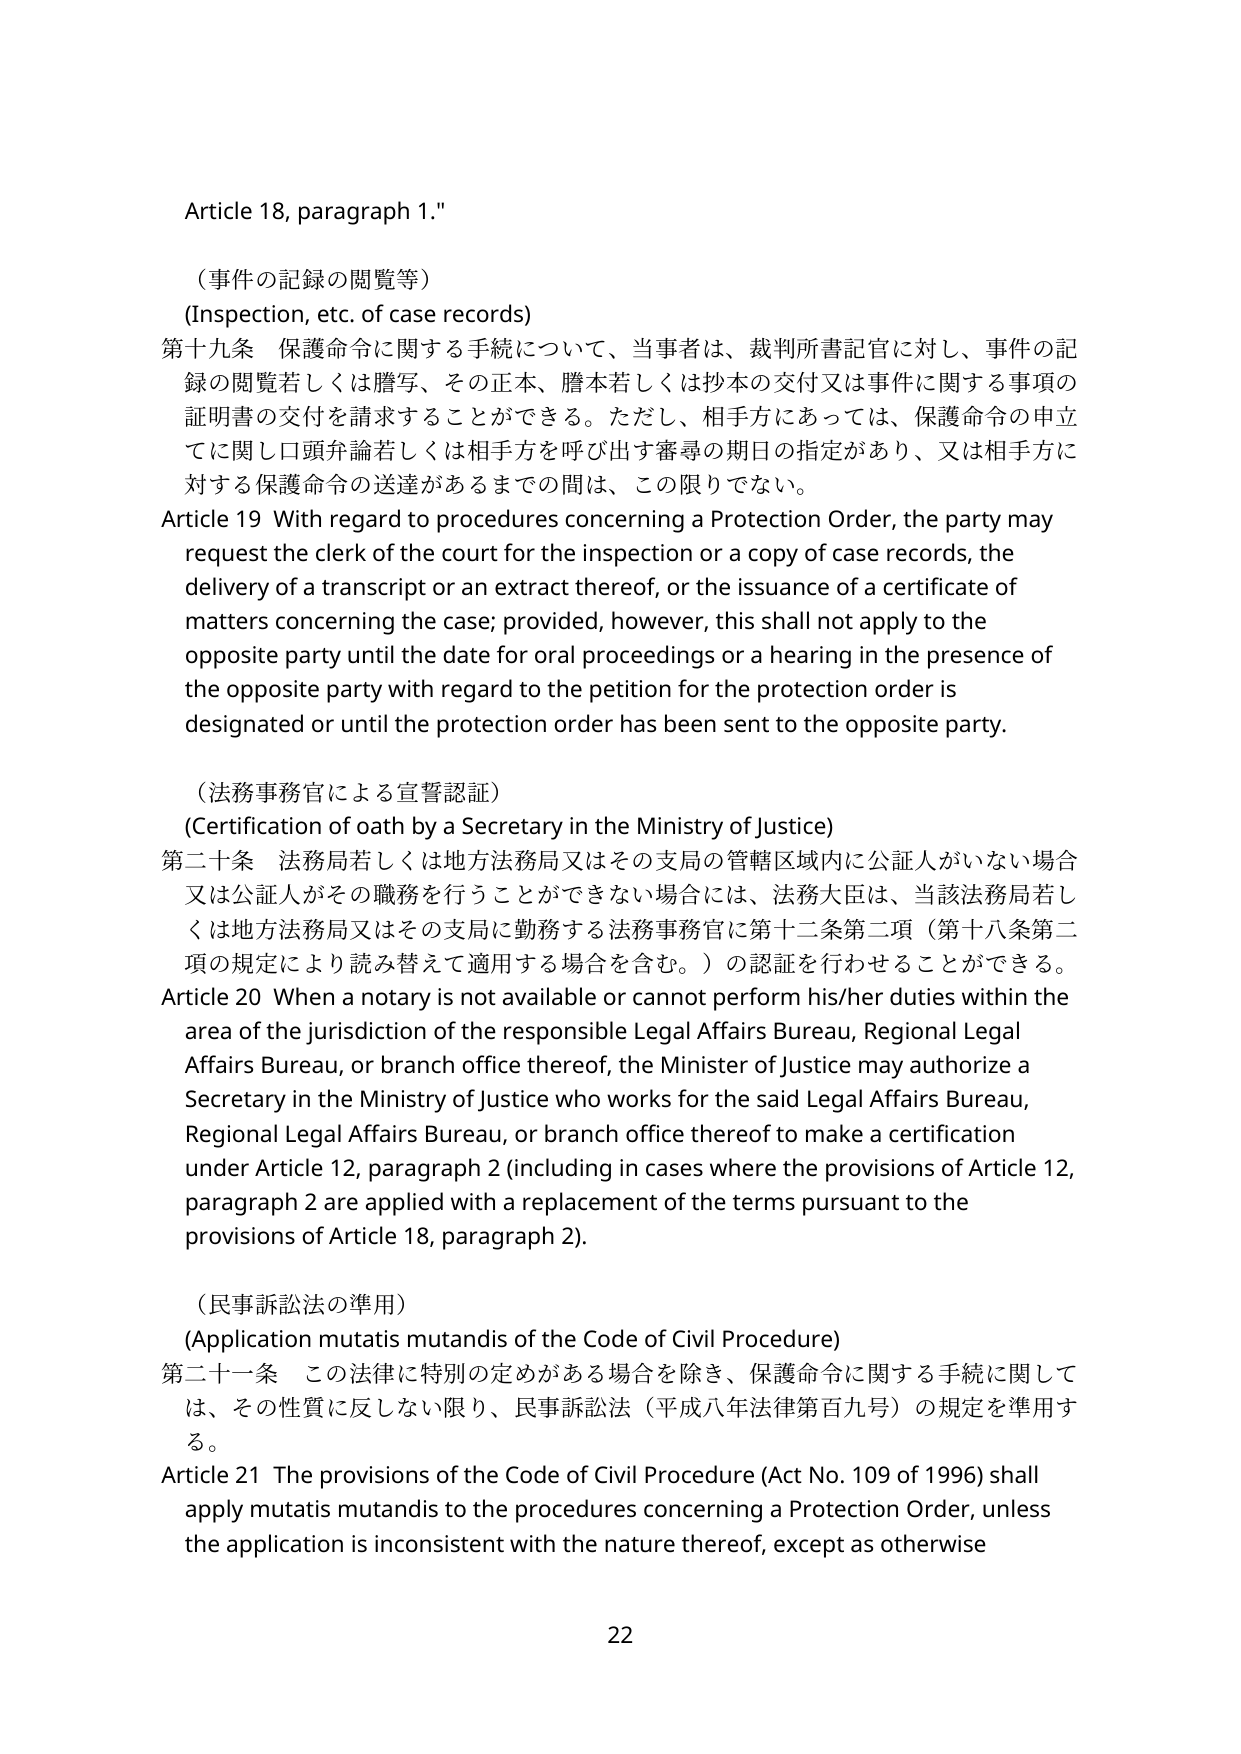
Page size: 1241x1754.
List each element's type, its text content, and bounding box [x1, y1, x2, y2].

text (Certification of oath by a Secretary in the Ministry of Justice) [184, 809, 1079, 843]
text 第二十一条 この法律に特別の定めがある場合を除き、保護命令に関する手続に関しては、その性質に反しない限り、民事訴訟法（平成八年法律第百九号）の規定を準用する。 [161, 1355, 1079, 1458]
text 第十九条 保護命令に関する手続について、当事者は、裁判所書記官に対し、事件の記録の閲覧若しくは謄写、その正本、謄本若しくは抄本の交付又は事件に関する事項の証明書の交付を請求することができる。ただし、相手方にあっては、保護命令の申立てに関し口頭弁論若しくは相手方を呼び出す審尋の期日の指定があり、又は相手方に対する保護命令の送達があるまでの間は、この限りでない。 [161, 330, 1079, 501]
text （法務事務官による宣誓認証） [184, 774, 1079, 809]
text (Application mutatis mutandis of the Code of Civil Procedure) [184, 1321, 1079, 1355]
text （民事訴訟法の準用） [184, 1287, 1079, 1321]
text (Inspection, etc. of case records) [184, 296, 1079, 330]
text Article 20 When a notary is not available or cannot perform his/her duties within the area of the jurisdiction of the responsible Legal Affairs Bureau, Regional Legal Affairs Bureau, or branch office thereof, the Minister of Justice may authorize a Secretary in the Ministry of Justice who works for the said Legal Affairs Bureau, Regional Legal Affairs Bureau, or branch office thereof to make a certification under Article 12, paragraph 2 (including in cases where the provisions of Article 12, paragraph 2 are applied with a replacement of the terms pursuant to the provisions of Article 18, paragraph 2). [161, 979, 1079, 1253]
text Article 19 With regard to procedures concerning a Protection Order, the party may request the clerk of the court for the inspection or a copy of case records, the delivery of a transcript or an extract thereof, or the issuance of a certificate of matters concerning the case; provided, however, this shall not apply to the opposite party until the date for oral proceedings or a hearing in the presence of the opposite party with regard to the petition for the protection order is designated or until the protection order has been sent to the opposite party. [161, 501, 1079, 740]
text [161, 1458, 1079, 1560]
text （事件の記録の閲覧等） [184, 262, 1079, 296]
text 第二十条 法務局若しくは地方法務局又はその支局の管轄区域内に公証人がいない場合又は公証人がその職務を行うことができない場合には、法務大臣は、当該法務局若しくは地方法務局又はその支局に勤務する法務事務官に第十二条第二項（第十八条第二項の規定により読み替えて適用する場合を含む。）の認証を行わせることができる。 [161, 843, 1079, 979]
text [161, 194, 1079, 228]
